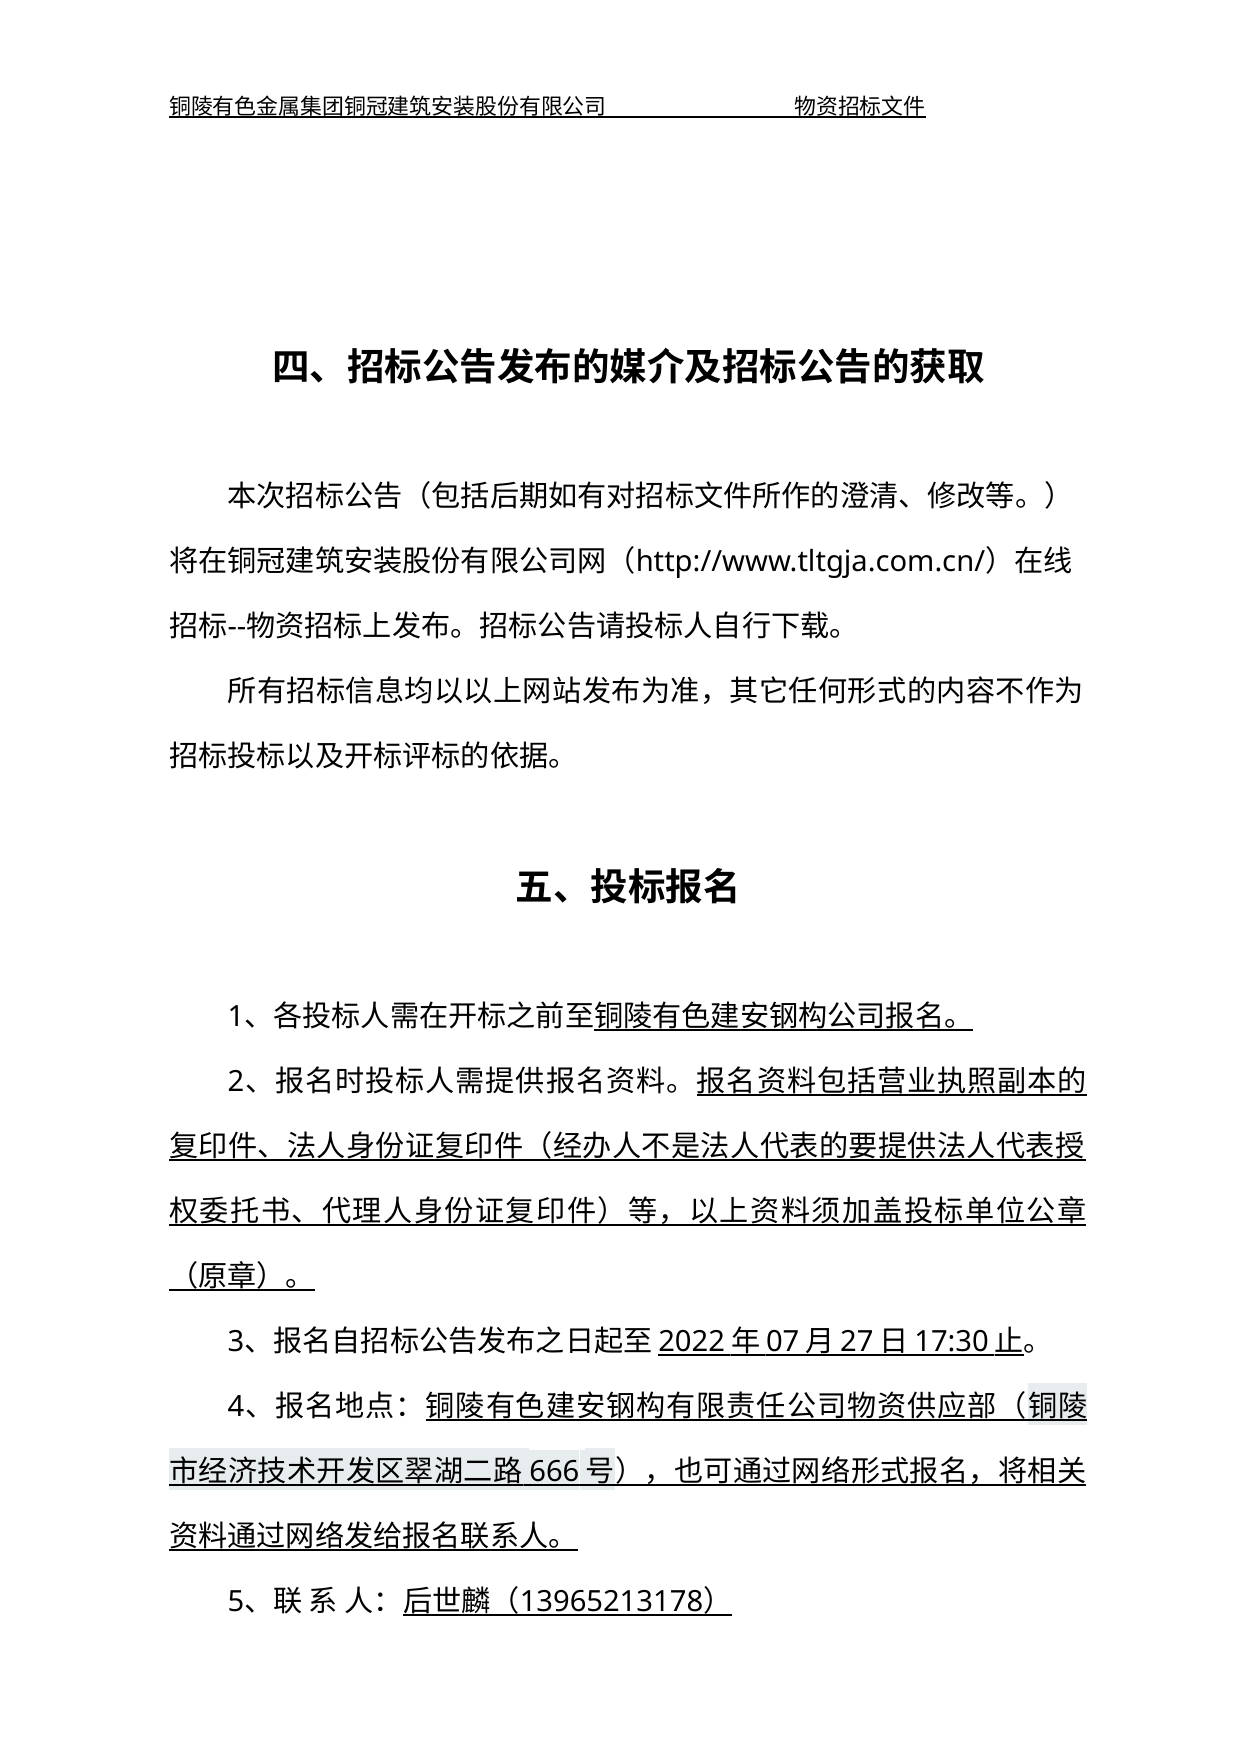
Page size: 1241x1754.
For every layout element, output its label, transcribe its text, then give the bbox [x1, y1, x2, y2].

text 所有招标信息均以以上网站发布为准，其它任何形式的内容不作为招标投标以及开标评标的依据。 [169, 656, 1087, 786]
text 2、报名时投标人需提供报名资料。报名资料包括营业执照副本的复印件、法人身份证复印件（经办人不是法人代表的要提供法人代表授权委托书、代理人身份证复印件）等，以上资料须加盖投标单位公章（原章）。 [169, 1046, 1087, 1306]
text 4、报名地点：铜陵有色建安钢构有限责任公司物资供应部（铜陵市经济技术开发区翠湖二路666号），也可通过网络形式报名，将相关资料通过网络发给报名联系人。 [169, 1371, 1087, 1566]
text 5、联 系 人：后世麟（13965213178） [169, 1566, 1087, 1631]
text 本次招标公告（包括后期如有对招标文件所作的澄清、修改等。）将在铜冠建筑安装股份有限公司网（http://www.tltgja.com.cn/）在线招标--物资招标上发布。招标公告请投标人自行下载。 [169, 461, 1087, 656]
text 1、各投标人需在开标之前至铜陵有色建安钢构公司报名。 [169, 981, 1087, 1046]
text 四、招标公告发布的媒介及招标公告的获取 [169, 331, 1087, 396]
text 五、投标报名 [169, 851, 1087, 916]
text 3、报名自招标公告发布之日起至2022年07月27日17:30止。 [169, 1306, 1087, 1371]
